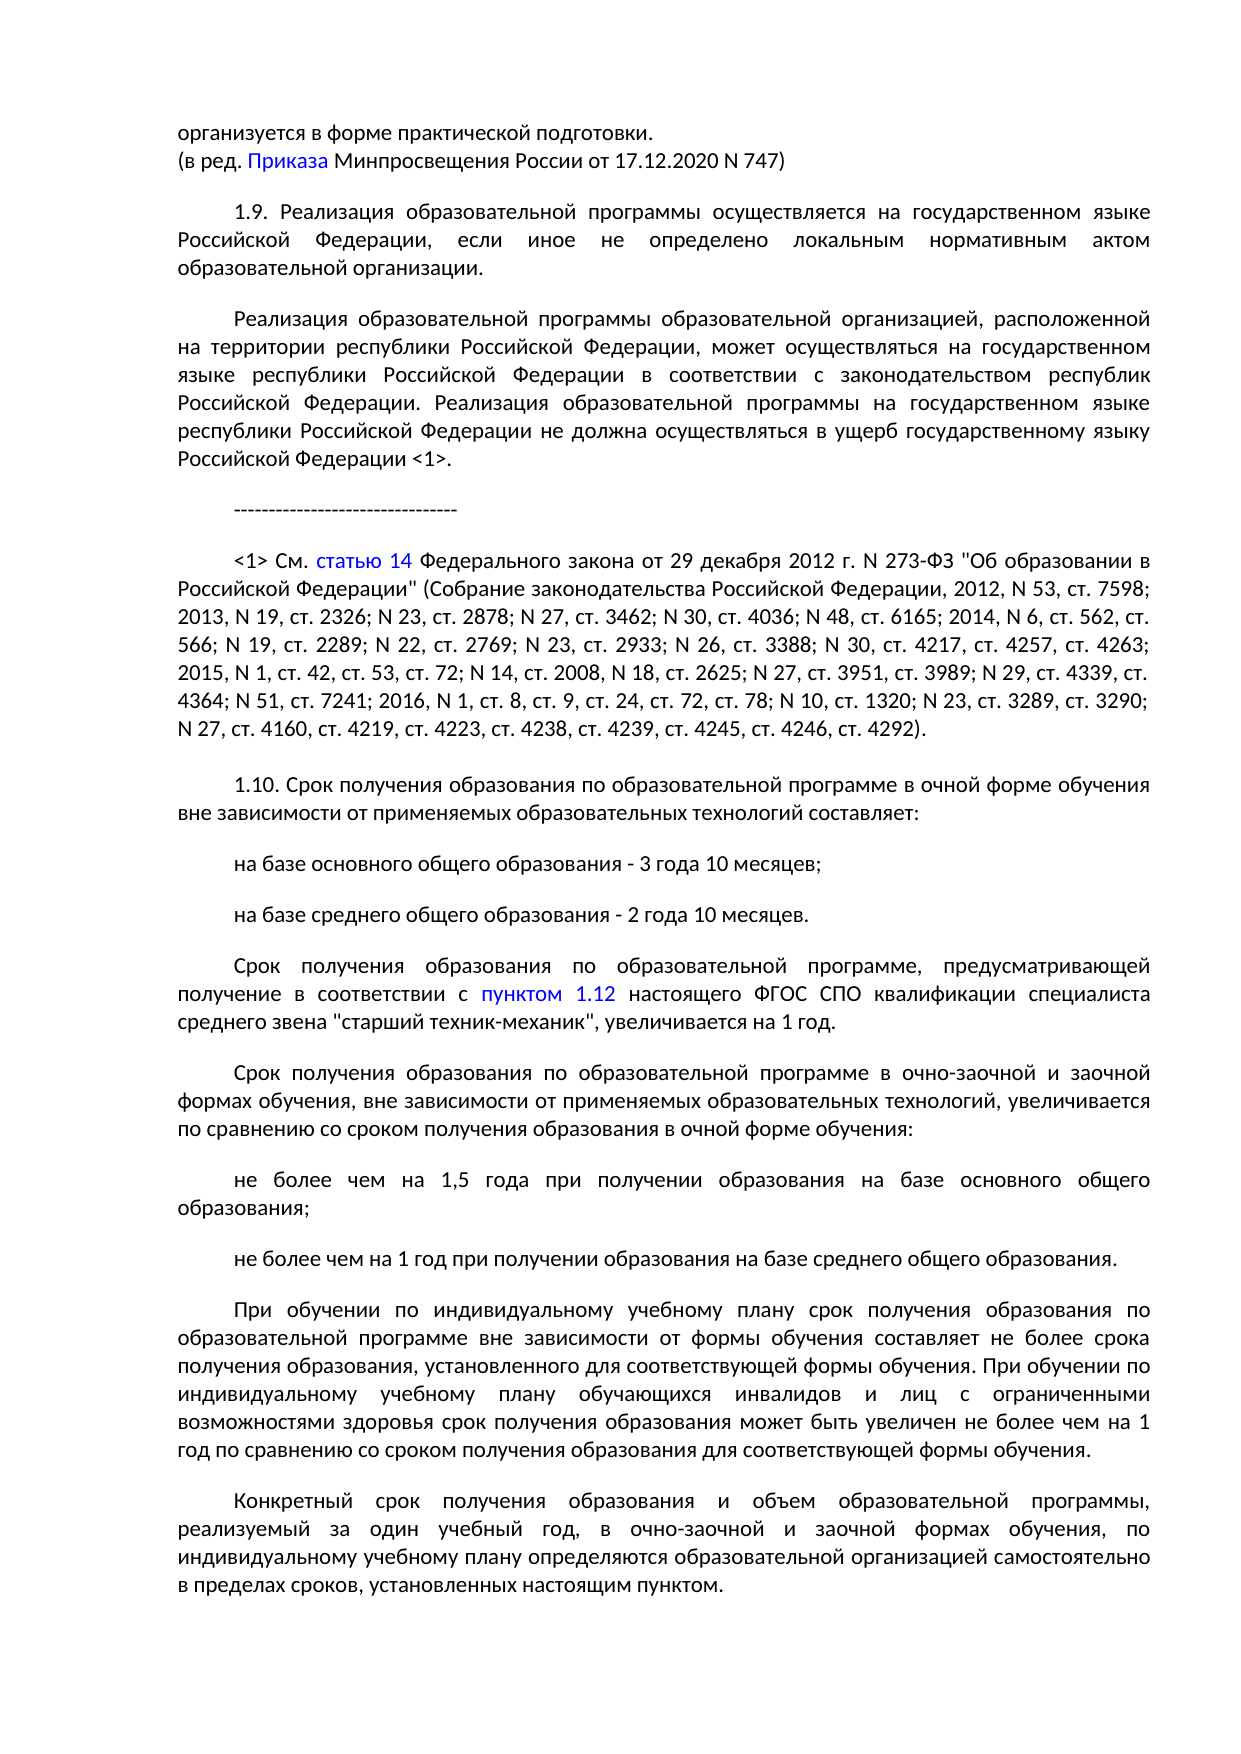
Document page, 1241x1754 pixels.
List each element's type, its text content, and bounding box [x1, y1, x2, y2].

text -------------------------------- [177, 495, 1152, 523]
text не более чем на 1,5 года при получении образования на базе основного общего образования; [177, 1165, 1152, 1221]
text Реализация образовательной программы образовательной организацией, расположенной на территории республики Российской Федерации, может осуществляться на государственном языке республики Российской Федерации в соответствии с законодательством республик Российской Федерации. Реализация образовательной программы на государственном языке республики Российской Федерации не должна осуществляться в ущерб государственному языку Российской Федерации <1>. [177, 304, 1152, 472]
text (в ред. Приказа Минпросвещения России от 17.12.2020 N 747) [177, 146, 1152, 174]
text не более чем на 1 год при получении образования на базе среднего общего образования. [177, 1244, 1152, 1272]
text <1> См. статью 14 Федерального закона от 29 декабря 2012 г. N 273-ФЗ "Об образовании в Российской Федерации" (Собрание законодательства Российской Федерации, 2012, N 53, ст. 7598; 2013, N 19, ст. 2326; N 23, ст. 2878; N 27, ст. 3462; N 30, ст. 4036; N 48, ст. 6165; 2014, N 6, ст. 562, ст. 566; N 19, ст. 2289; N 22, ст. 2769; N 23, ст. 2933; N 26, ст. 3388; N 30, ст. 4217, ст. 4257, ст. 4263; 2015, N 1, ст. 42, ст. 53, ст. 72; N 14, ст. 2008, N 18, ст. 2625; N 27, ст. 3951, ст. 3989; N 29, ст. 4339, ст. 4364; N 51, ст. 7241; 2016, N 1, ст. 8, ст. 9, ст. 24, ст. 72, ст. 78; N 10, ст. 1320; N 23, ст. 3289, ст. 3290; N 27, ст. 4160, ст. 4219, ст. 4223, ст. 4238, ст. 4239, ст. 4245, ст. 4246, ст. 4292). [177, 546, 1152, 742]
text на базе основного общего образования - 3 года 10 месяцев; [177, 849, 1152, 877]
text 1.9. Реализация образовательной программы осуществляется на государственном языке Российской Федерации, если иное не определено локальным нормативным актом образовательной организации. [177, 197, 1152, 281]
text При обучении по индивидуальному учебному плану срок получения образования по образовательной программе вне зависимости от формы обучения составляет не более срока получения образования, установленного для соответствующей формы обучения. При обучении по индивидуальному учебному плану обучающихся инвалидов и лиц с ограниченными возможностями здоровья срок получения образования может быть увеличен не более чем на 1 год по сравнению со сроком получения образования для соответствующей формы обучения. [177, 1295, 1152, 1463]
text 1.10. Срок получения образования по образовательной программе в очной форме обучения вне зависимости от применяемых образовательных технологий составляет: [177, 770, 1152, 826]
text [177, 118, 1152, 146]
text Конкретный срок получения образования и объем образовательной программы, реализуемый за один учебный год, в очно-заочной и заочной формах обучения, по индивидуальному учебному плану определяются образовательной организацией самостоятельно в пределах сроков, установленных настоящим пунктом. [177, 1486, 1152, 1598]
text на базе среднего общего образования - 2 года 10 месяцев. [177, 900, 1152, 928]
text Срок получения образования по образовательной программе, предусматривающей получение в соответствии с пунктом 1.12 настоящего ФГОС СПО квалификации специалиста среднего звена "старший техник-механик", увеличивается на 1 год. [177, 951, 1152, 1035]
text Срок получения образования по образовательной программе в очно-заочной и заочной формах обучения, вне зависимости от применяемых образовательных технологий, увеличивается по сравнению со сроком получения образования в очной форме обучения: [177, 1058, 1152, 1142]
